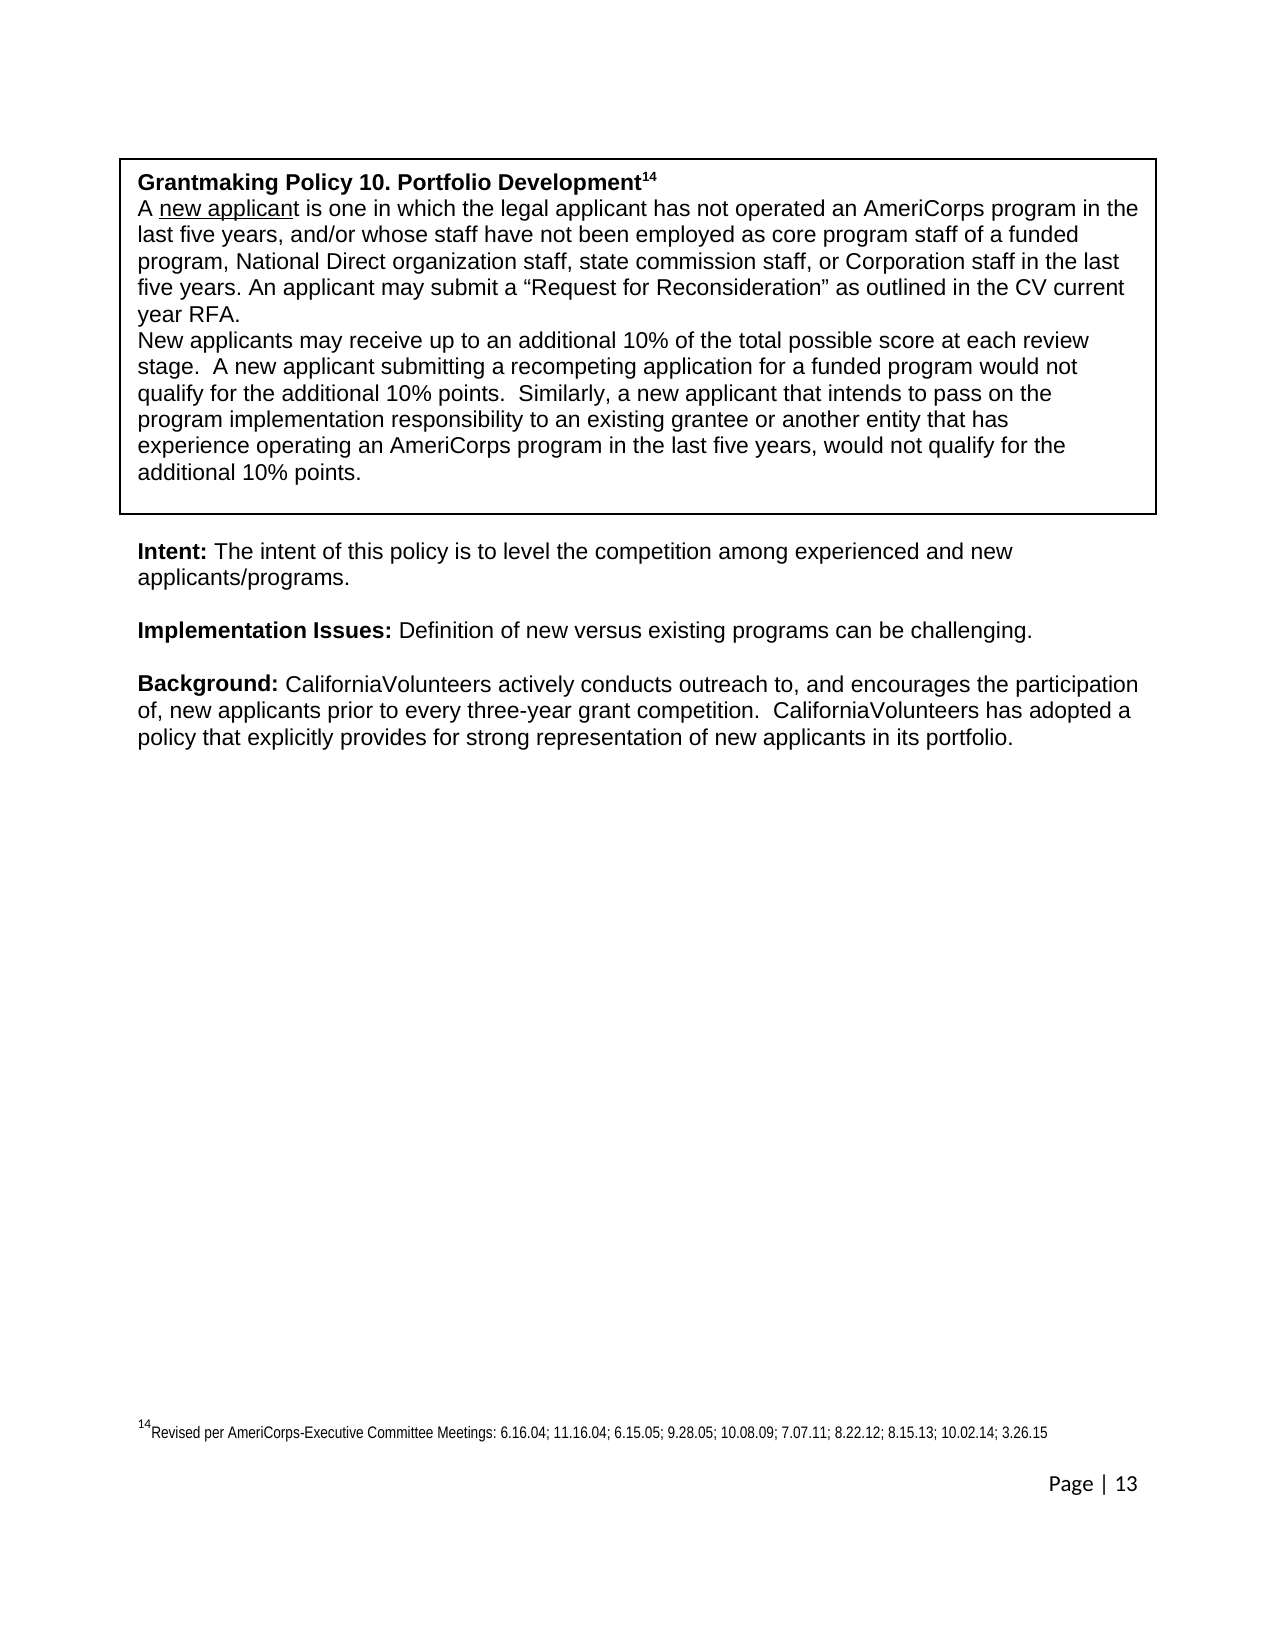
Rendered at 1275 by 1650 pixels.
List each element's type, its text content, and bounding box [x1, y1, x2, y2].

text Grantmaking Policy 10. Portfolio Development [137, 169, 1139, 195]
text Implementation Issues: Definition of new versus existing programs can be challenging. [137, 617, 1139, 643]
text New applicants may receive up to an additional 10% of the total possible score at each review stage. A new applicant submitting a recompeting application for a funded program would not qualify for the additional 10% points. Similarly, a new applicant that intends to pass on the program implementation responsibility to an existing grantee or another entity that has experience operating an AmeriCorps program in the last five years, would not qualify for the additional 10% points. [137, 327, 1113, 485]
text Intent: The intent of this policy is to level the competition among experienced and new applicants/programs. [137, 538, 1139, 590]
text A new applicant is one in which the legal applicant has not operated an AmeriCorps program in the last five years, and/or whose staff have not been employed as core program staff of a funded program, National Direct organization staff, state commission staff, or Corporation staff in the last five years. An applicant may submit a “Request for Reconsideration” as outlined in the CV current year RFA. [137, 195, 1153, 327]
text Background: CaliforniaVolunteers actively conducts outreach to, and encourages the participation of, new applicants prior to every three-year grant competition. CaliforniaVolunteers has adopted a policy that explicitly provides for strong representation of new applicants in its portfolio. [137, 669, 1139, 750]
